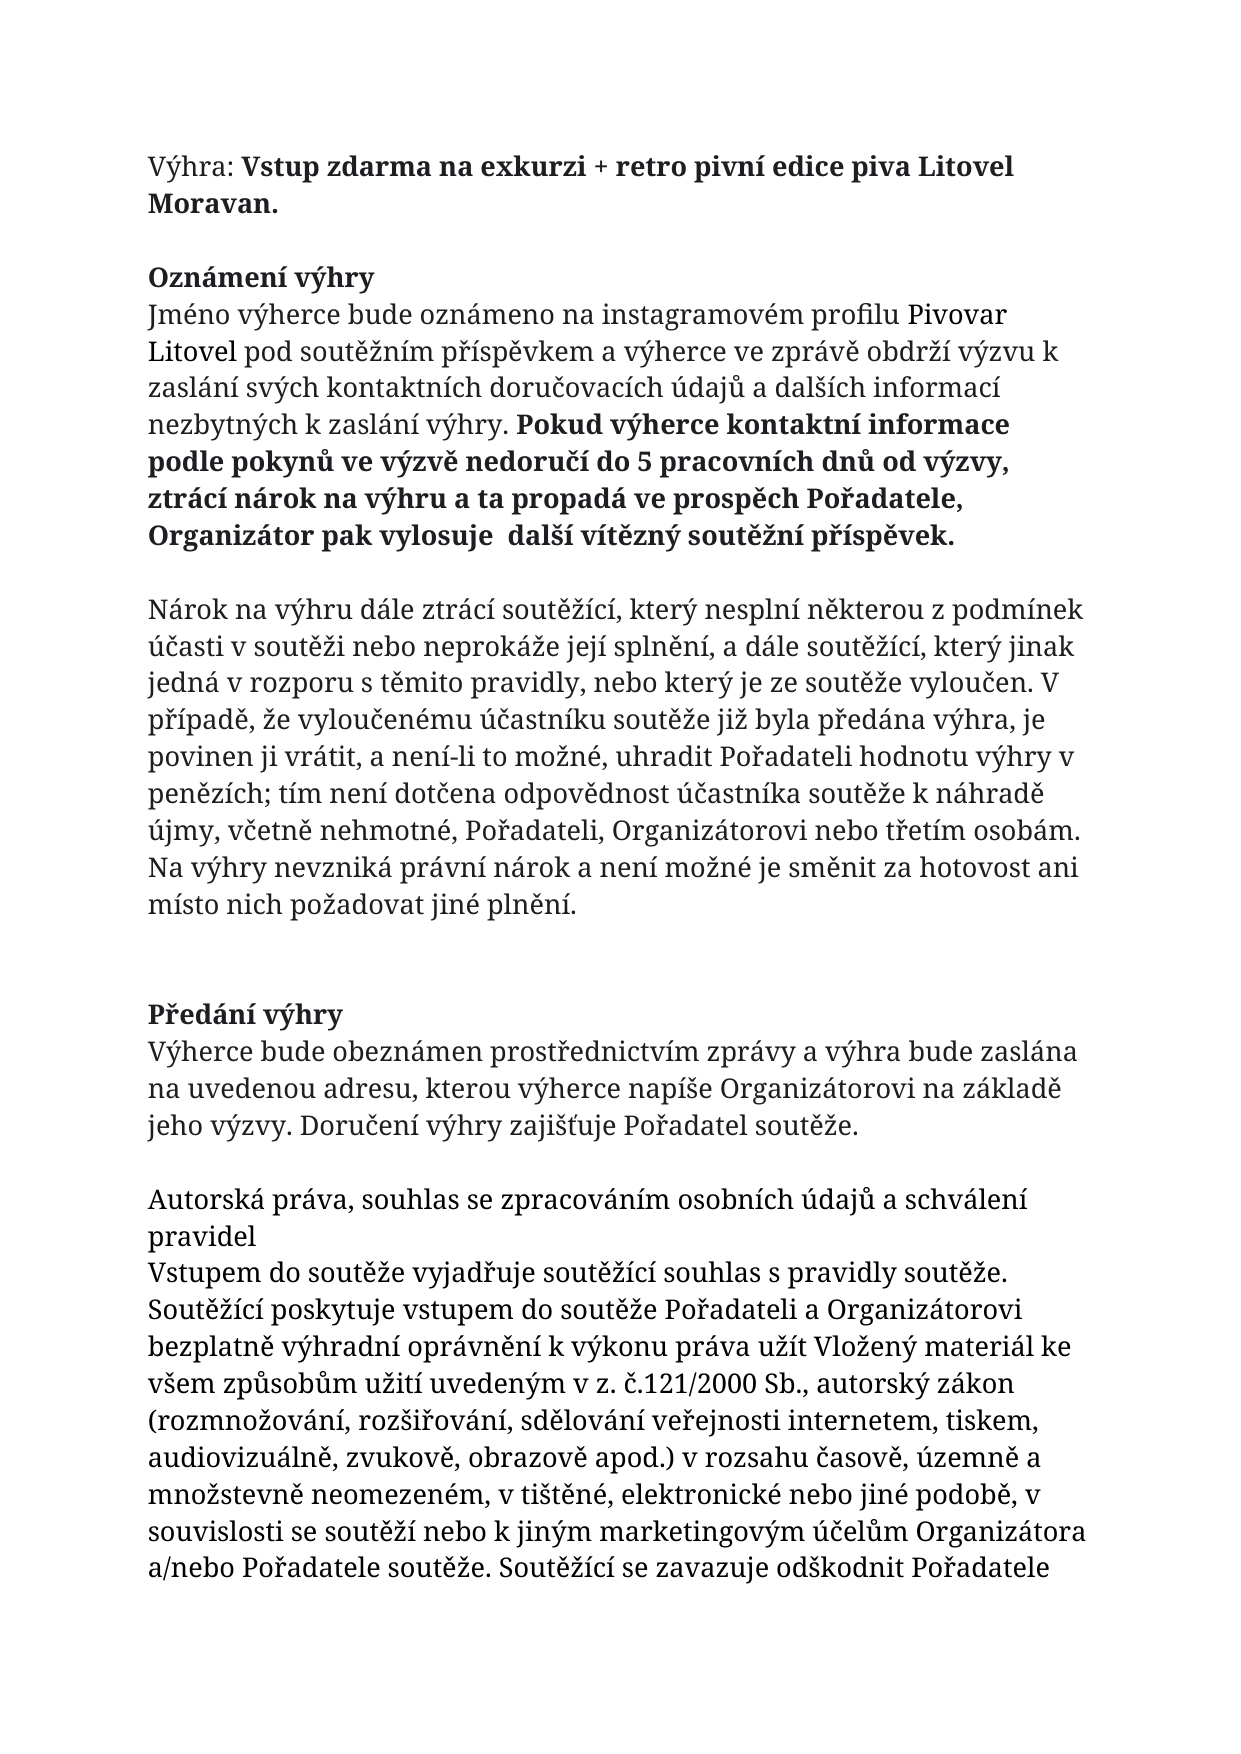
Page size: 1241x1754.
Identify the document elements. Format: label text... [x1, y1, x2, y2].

text Nárok na výhru dále ztrácí soutěžící, který nesplní některou z podmínek účasti v soutěži nebo neprokáže její splnění, a dále soutěžící, který jinak jedná v rozporu s těmito pravidly, nebo který je ze soutěže vyloučen. V případě, že vyloučenému účastníku soutěže již byla předána výhra, je povinen ji vrátit, a není-li to možné, uhradit Pořadateli hodnotu výhry v penězích; tím není dotčena odpovědnost účastníka soutěže k náhradě újmy, včetně nehmotné, Pořadateli, Organizátorovi nebo třetím osobám. Na výhry nevzniká právní nárok a není možné je směnit za hotovost ani místo nich požadovat jiné plnění. [148, 590, 1093, 922]
text Výhra: Vstup zdarma na exkurzi + retro pivní edice piva Litovel Moravan. [148, 148, 1093, 221]
text Výherce bude obeznámen prostřednictvím zprávy a výhra bude zaslána na uvedenou adresu, kterou výherce napíše Organizátorovi na základě jeho výzvy. Doručení výhry zajišťuje Pořadatel soutěže. [148, 1033, 1093, 1143]
text Oznámení výhry [148, 258, 1093, 295]
text Jméno výherce bude oznámeno na instagramovém profilu Pivovar Litovel pod soutěžním příspěvkem a výherce ve zprávě obdrží výzvu k zaslání svých kontaktních doručovacích údajů a dalších informací nezbytných k zaslání výhry. Pokud výherce kontaktní informace podle pokynů ve výzvě nedoručí do 5 pracovních dnů od výzvy, ztrácí nárok na výhru a ta propadá ve prospěch Pořadatele, Organizátor pak vylosuje další vítězný soutěžní příspěvek. [148, 295, 1093, 553]
text Autorská práva, souhlas se zpracováním osobních údajů a schválení pravidel [148, 1180, 1093, 1254]
text Předání výhry [148, 996, 1093, 1033]
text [148, 1254, 1093, 1586]
